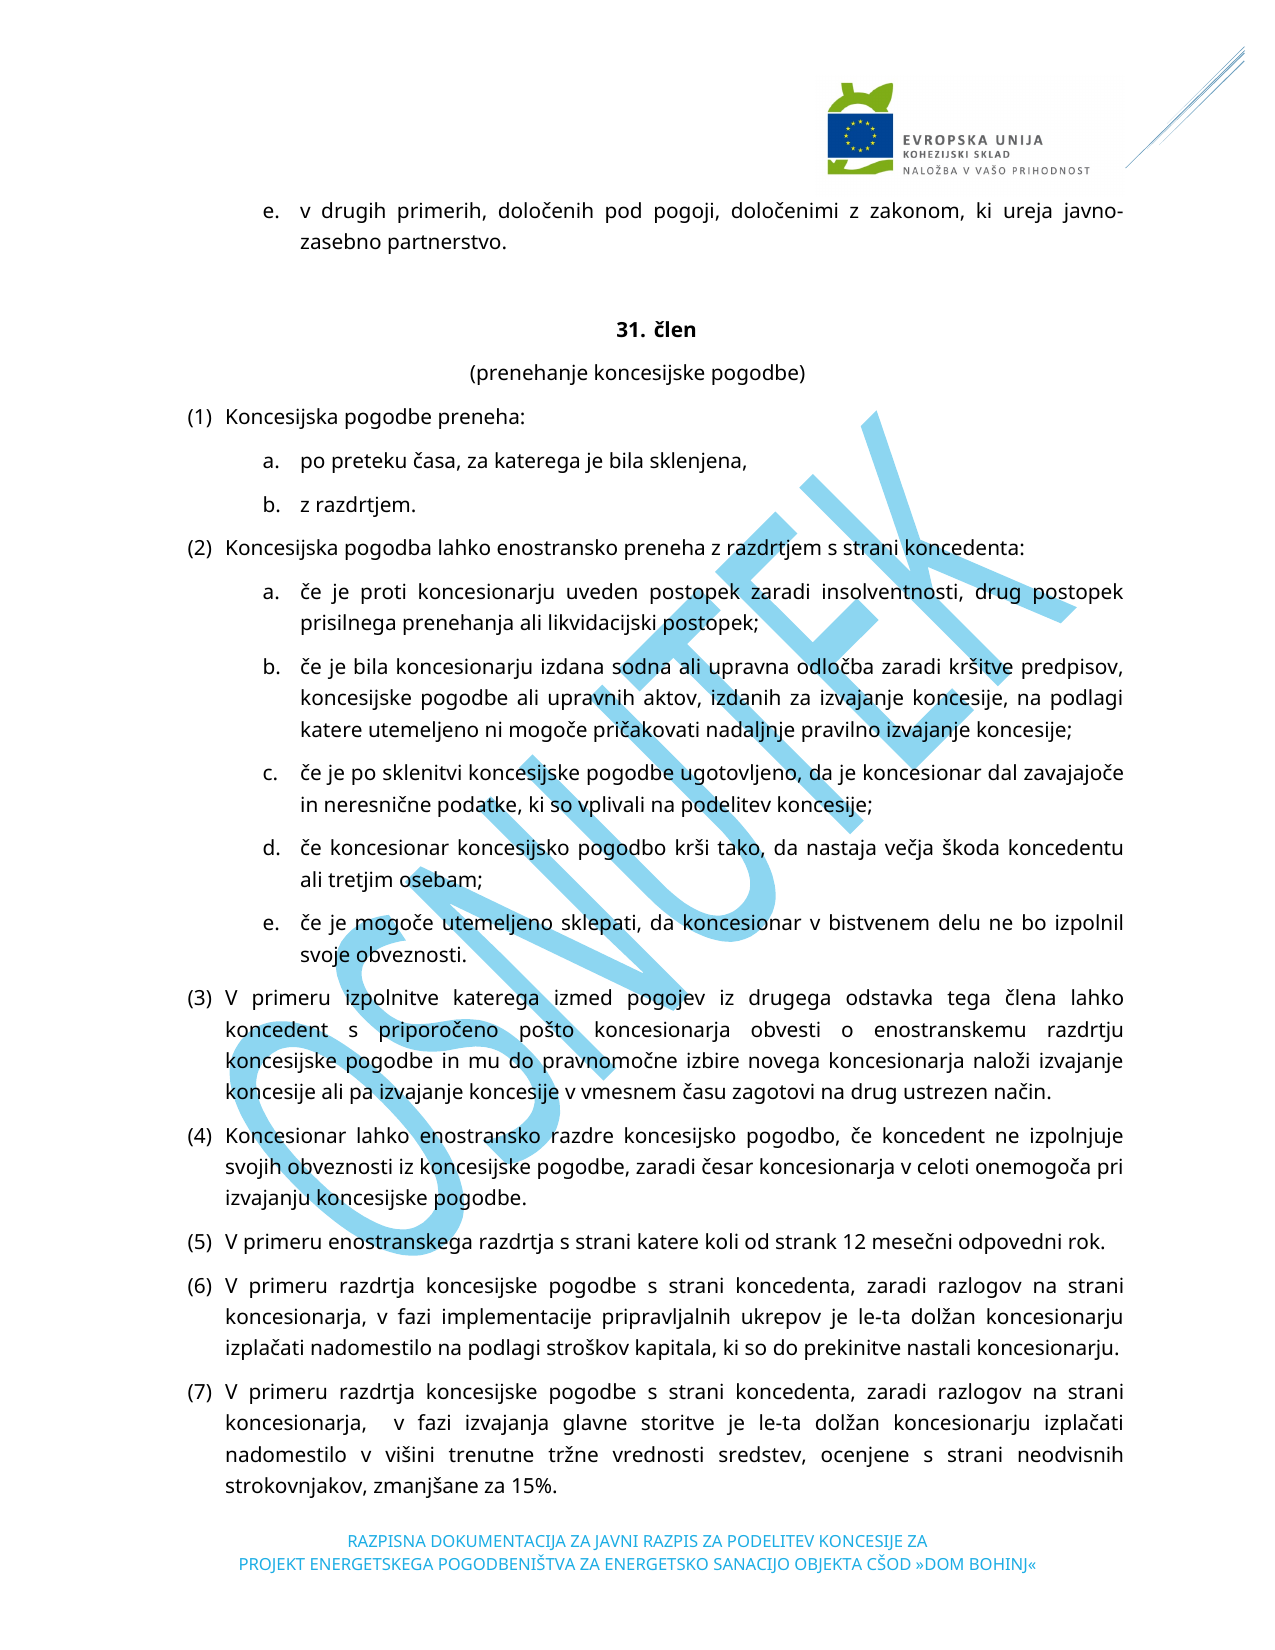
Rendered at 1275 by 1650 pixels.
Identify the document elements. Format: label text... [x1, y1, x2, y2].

list če je proti koncesionarju uveden postopek zaradi insolventnosti, drug postopek prisilnega prenehanja ali likvidacijski postopek; [262, 577, 1125, 637]
list v drugih primerih, določenih pod pogoji, določenimi z zakonom, ki ureja javno-zasebno partnerstvo. [262, 196, 1125, 256]
list V primeru razdrtja koncesijske pogodbe s strani koncedenta, zaradi razlogov na strani koncesionarja, v fazi implementacije pripravljalnih ukrepov je le-ta dolžan koncesionarju izplačati nadomestilo na podlagi stroškov kapitala, ki so do prekinitve nastali koncesionarju. [187, 1271, 1125, 1362]
picture [814, 75, 1125, 197]
list Koncesijska pogodba lahko enostransko preneha z razdrtjem s strani koncedenta: [187, 533, 1125, 562]
list če je mogoče utemeljeno sklepati, da koncesionar v bistvenem delu ne bo izpolnil svoje obveznosti. [262, 908, 1125, 968]
list člen [187, 315, 1125, 343]
list Koncesijska pogodbe preneha: [187, 402, 1125, 431]
list V primeru razdrtja koncesijske pogodbe s strani koncedenta, zaradi razlogov na strani koncesionarja, v fazi izvajanja glavne storitve je le-ta dolžan koncesionarju izplačati nadomestilo v višini trenutne tržne vrednosti sredstev, ocenjene s strani neodvisnih strokovnjakov, zmanjšane za 15%. [187, 1377, 1125, 1499]
list po preteku časa, za katerega je bila sklenjena, [262, 446, 1125, 474]
list V primeru izpolnitve katerega izmed pogojev iz drugega odstavka tega člena lahko koncedent s priporočeno pošto koncesionarja obvesti o enostranskemu razdrtju koncesijske pogodbe in mu do pravnomočne izbire novega koncesionarja naloži izvajanje koncesije ali pa izvajanje koncesije v vmesnem času zagotovi na drug ustrezen način. [187, 983, 1125, 1106]
list če koncesionar koncesijsko pogodbo krši tako, da nastaja večja škoda koncedentu ali tretjim osebam; [262, 833, 1125, 893]
list V primeru enostranskega razdrtja s strani katere koli od strank 12 mesečni odpovedni rok. [187, 1227, 1125, 1256]
list če je bila koncesionarju izdana sodna ali upravna odločba zaradi kršitve predpisov, koncesijske pogodbe ali upravnih aktov, izdanih za izvajanje koncesije, na podlagi katere utemeljeno ni mogoče pričakovati nadaljnje pravilno izvajanje koncesije; [262, 652, 1125, 743]
list če je po sklenitvi koncesijske pogodbe ugotovljeno, da je koncesionar dal zavajajoče in neresnične podatke, ki so vplivali na podelitev koncesije; [262, 758, 1125, 818]
text (prenehanje koncesijske pogodbe) [150, 358, 1125, 387]
list z razdrtjem. [262, 490, 1125, 518]
list Koncesionar lahko enostransko razdre koncesijsko pogodbo, če koncedent ne izpolnjuje svojih obveznosti iz koncesijske pogodbe, zaradi česar koncesionarja v celoti onemogoča pri izvajanju koncesijske pogodbe. [187, 1121, 1125, 1212]
